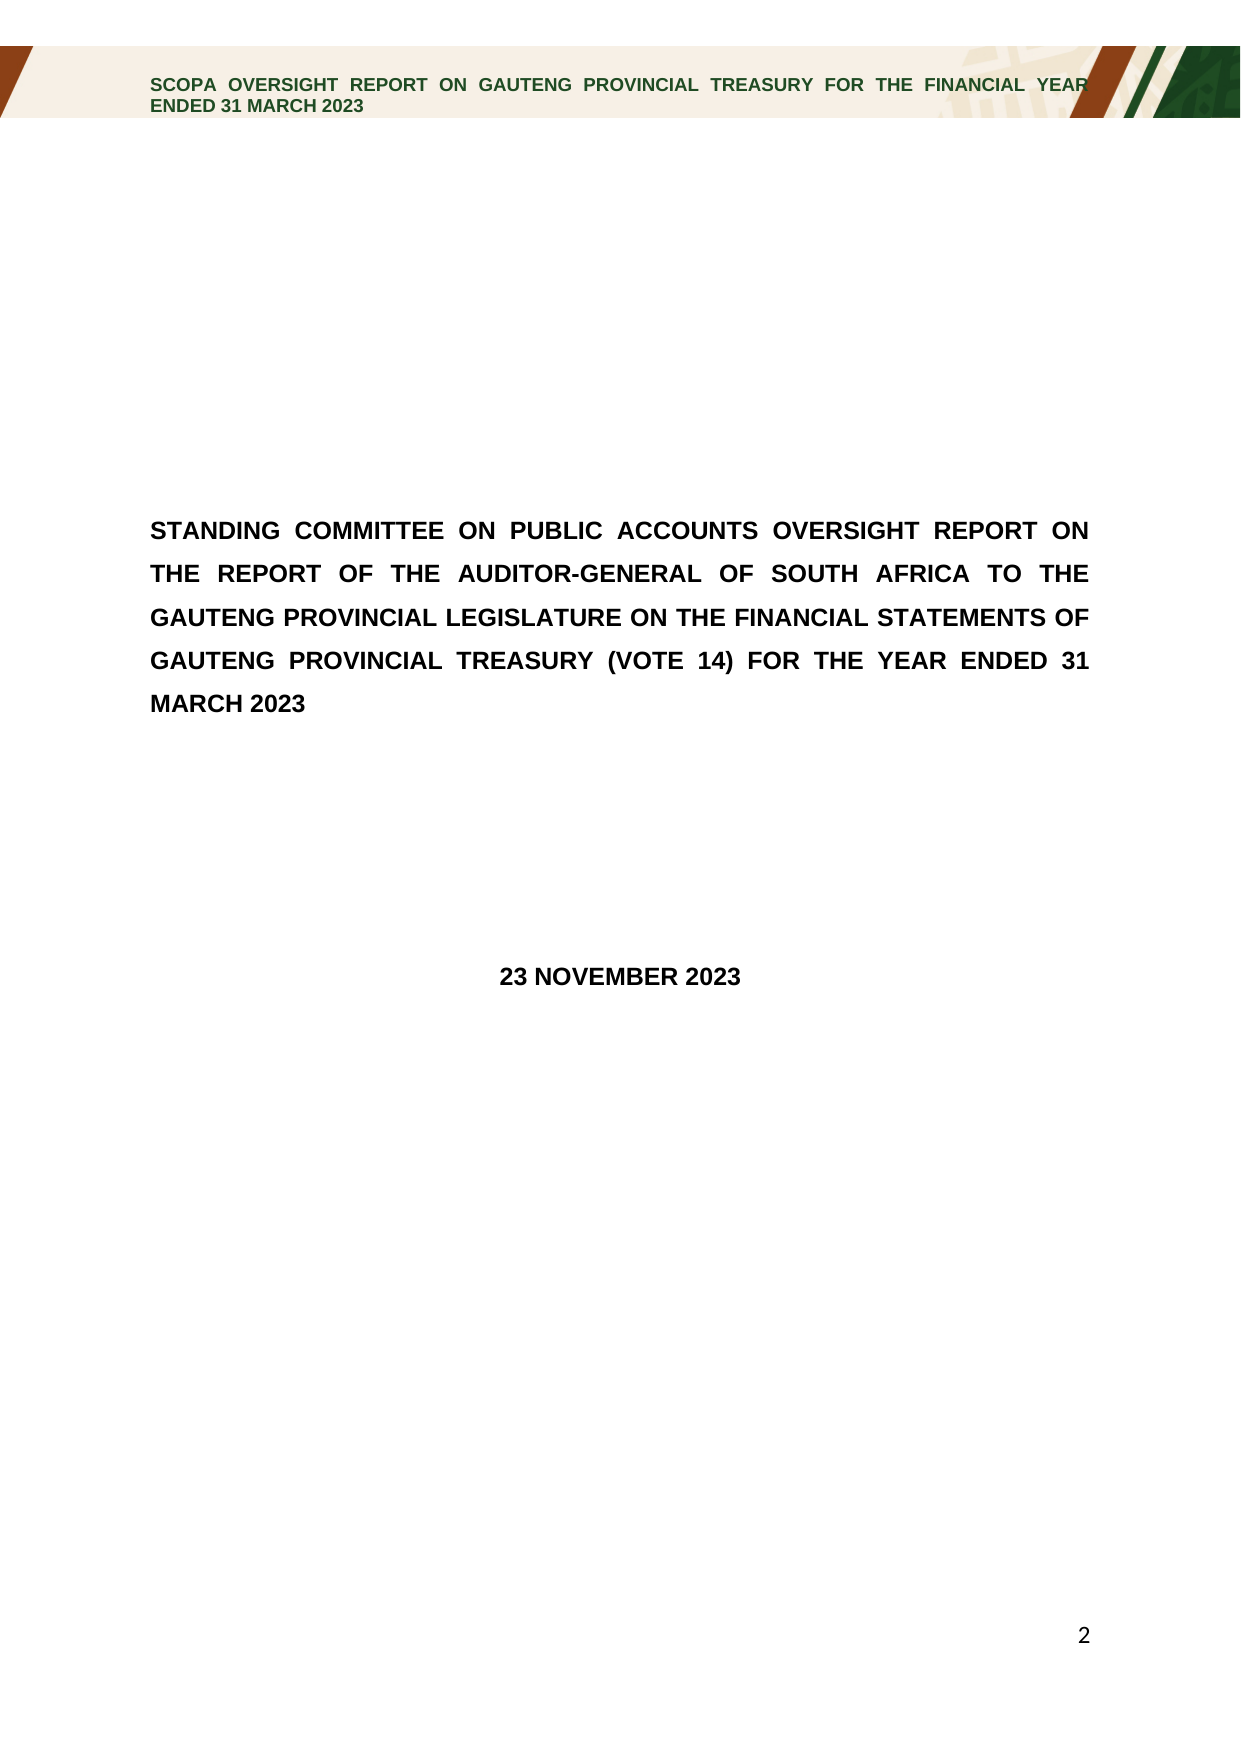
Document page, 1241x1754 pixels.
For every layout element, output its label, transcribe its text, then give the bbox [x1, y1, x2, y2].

picture [0, 46, 1241, 118]
text 23 NOVEMBER 2023 [150, 962, 1090, 991]
text STANDING COMMITTEE ON PUBLIC ACCOUNTS OVERSIGHT REPORT ON THE REPORT OF THE AUDITOR-GENERAL OF SOUTH AFRICA TO THE GAUTENG PROVINCIAL LEGISLATURE ON THE FINANCIAL STATEMENTS OF GAUTENG PROVINCIAL TREASURY (VOTE 14) FOR THE YEAR ENDED 31 MARCH 2023 [150, 516, 1090, 717]
